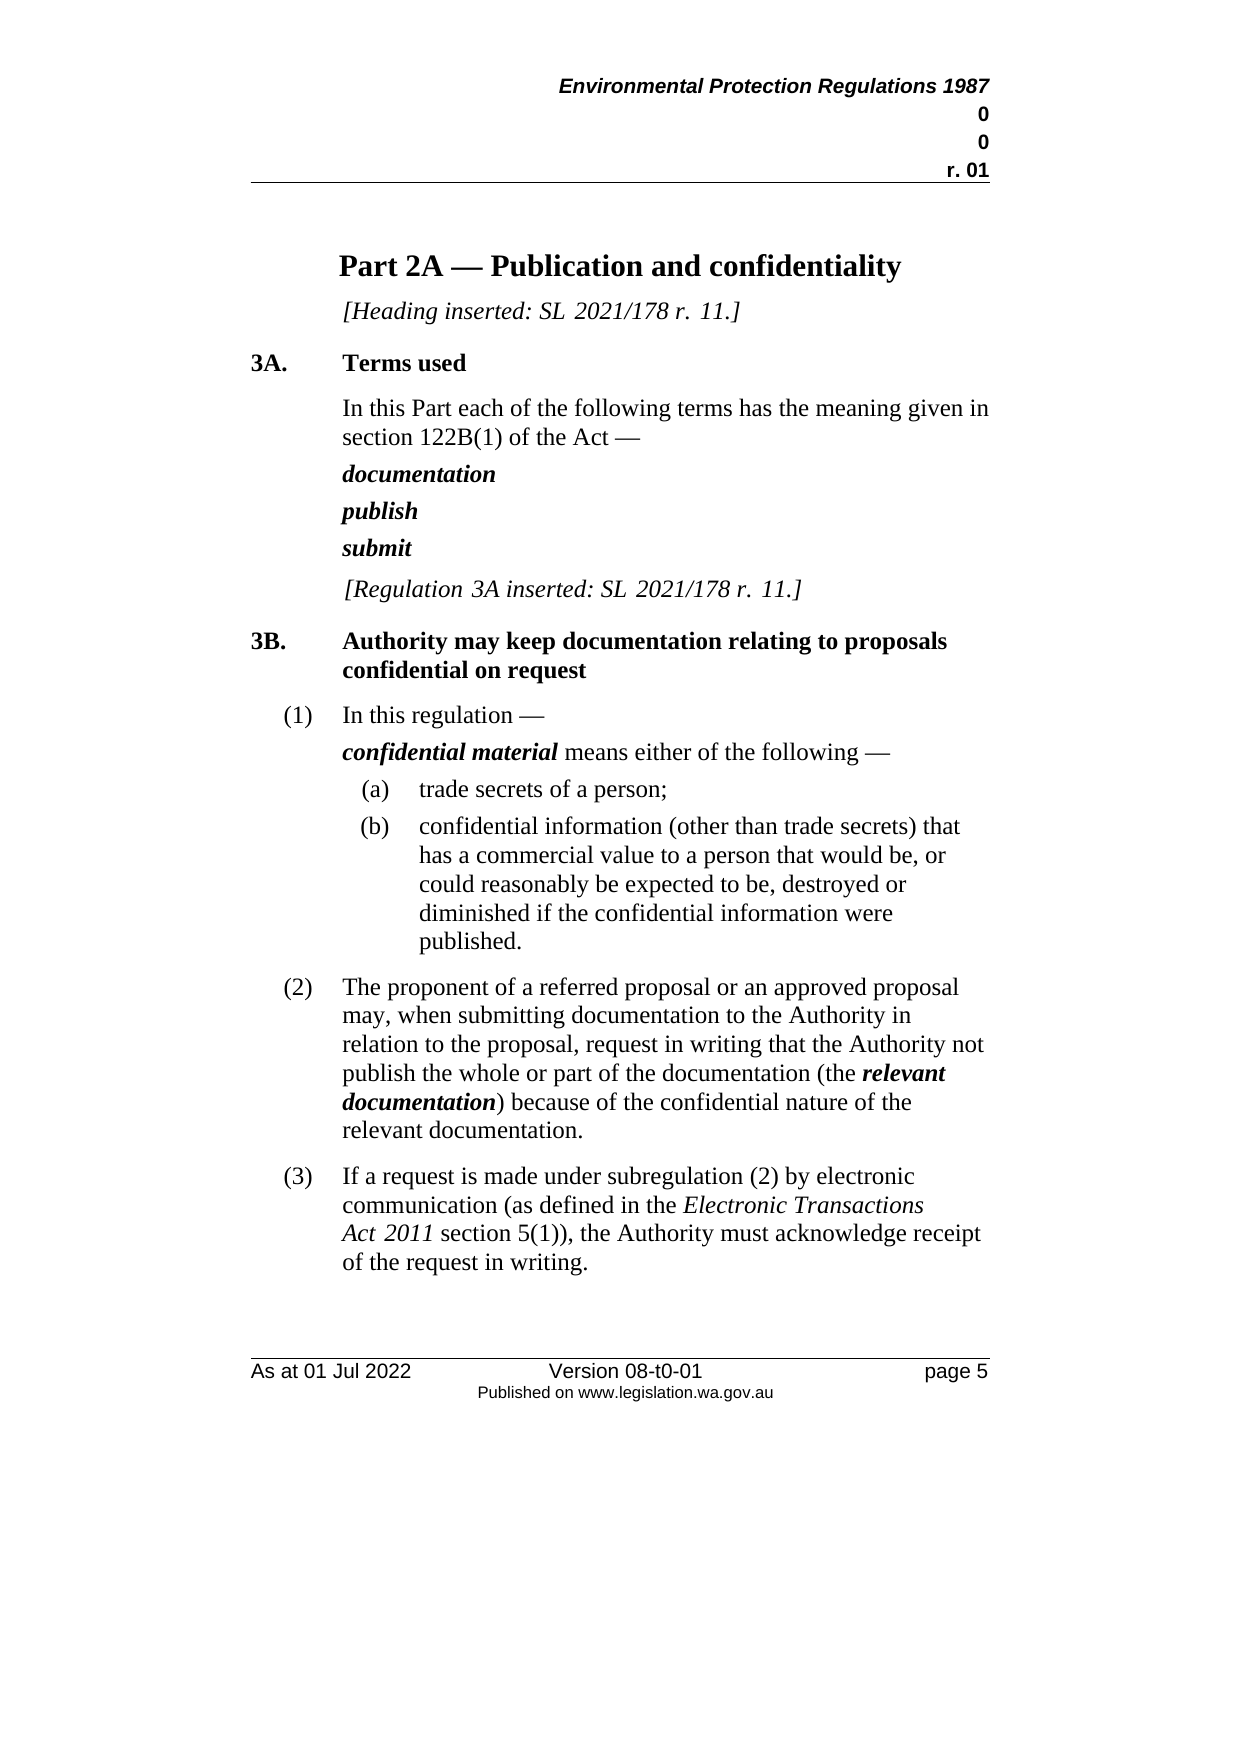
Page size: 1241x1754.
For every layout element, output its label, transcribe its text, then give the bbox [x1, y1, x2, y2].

text (a) trade secrets of a person; [251, 774, 990, 803]
subtitle [Heading inserted: SL 2021/178 r. 11.] [251, 296, 990, 325]
subtitle Part 2A — Publication and confidentiality [251, 247, 990, 283]
text (b) confidential information (other than trade secrets) that has a commercial value to a person that would be, or could reasonably be expected to be, destroyed or diminished if the confidential information were published. [251, 811, 990, 955]
text (1) In this regulation — [251, 700, 990, 729]
subtitle 3B. Authority may keep documentation relating to proposals confidential on request [251, 626, 990, 683]
text submit [251, 533, 990, 562]
subtitle 3A. Terms used [251, 348, 990, 376]
text [Regulation 3A inserted: SL 2021/178 r. 11.] [251, 574, 990, 603]
text publish [251, 496, 990, 525]
text documentation [251, 459, 990, 488]
text (2) The proponent of a referred proposal or an approved proposal may, when submitting documentation to the Authority in relation to the proposal, request in writing that the Authority not publish the whole or part of the documentation (the relevant documentation) because of the confidential nature of the relevant documentation. [251, 972, 990, 1144]
text In this Part each of the following terms has the meaning given in section 122B(1) of the Act — [251, 393, 990, 451]
text confidential material means either of the following — [251, 737, 990, 766]
text (3) If a request is made under subregulation (2) by electronic communication (as defined in the Electronic Transactions Act 2011 section 5(1)), the Authority must acknowledge receipt of the request in writing. [251, 1161, 990, 1276]
